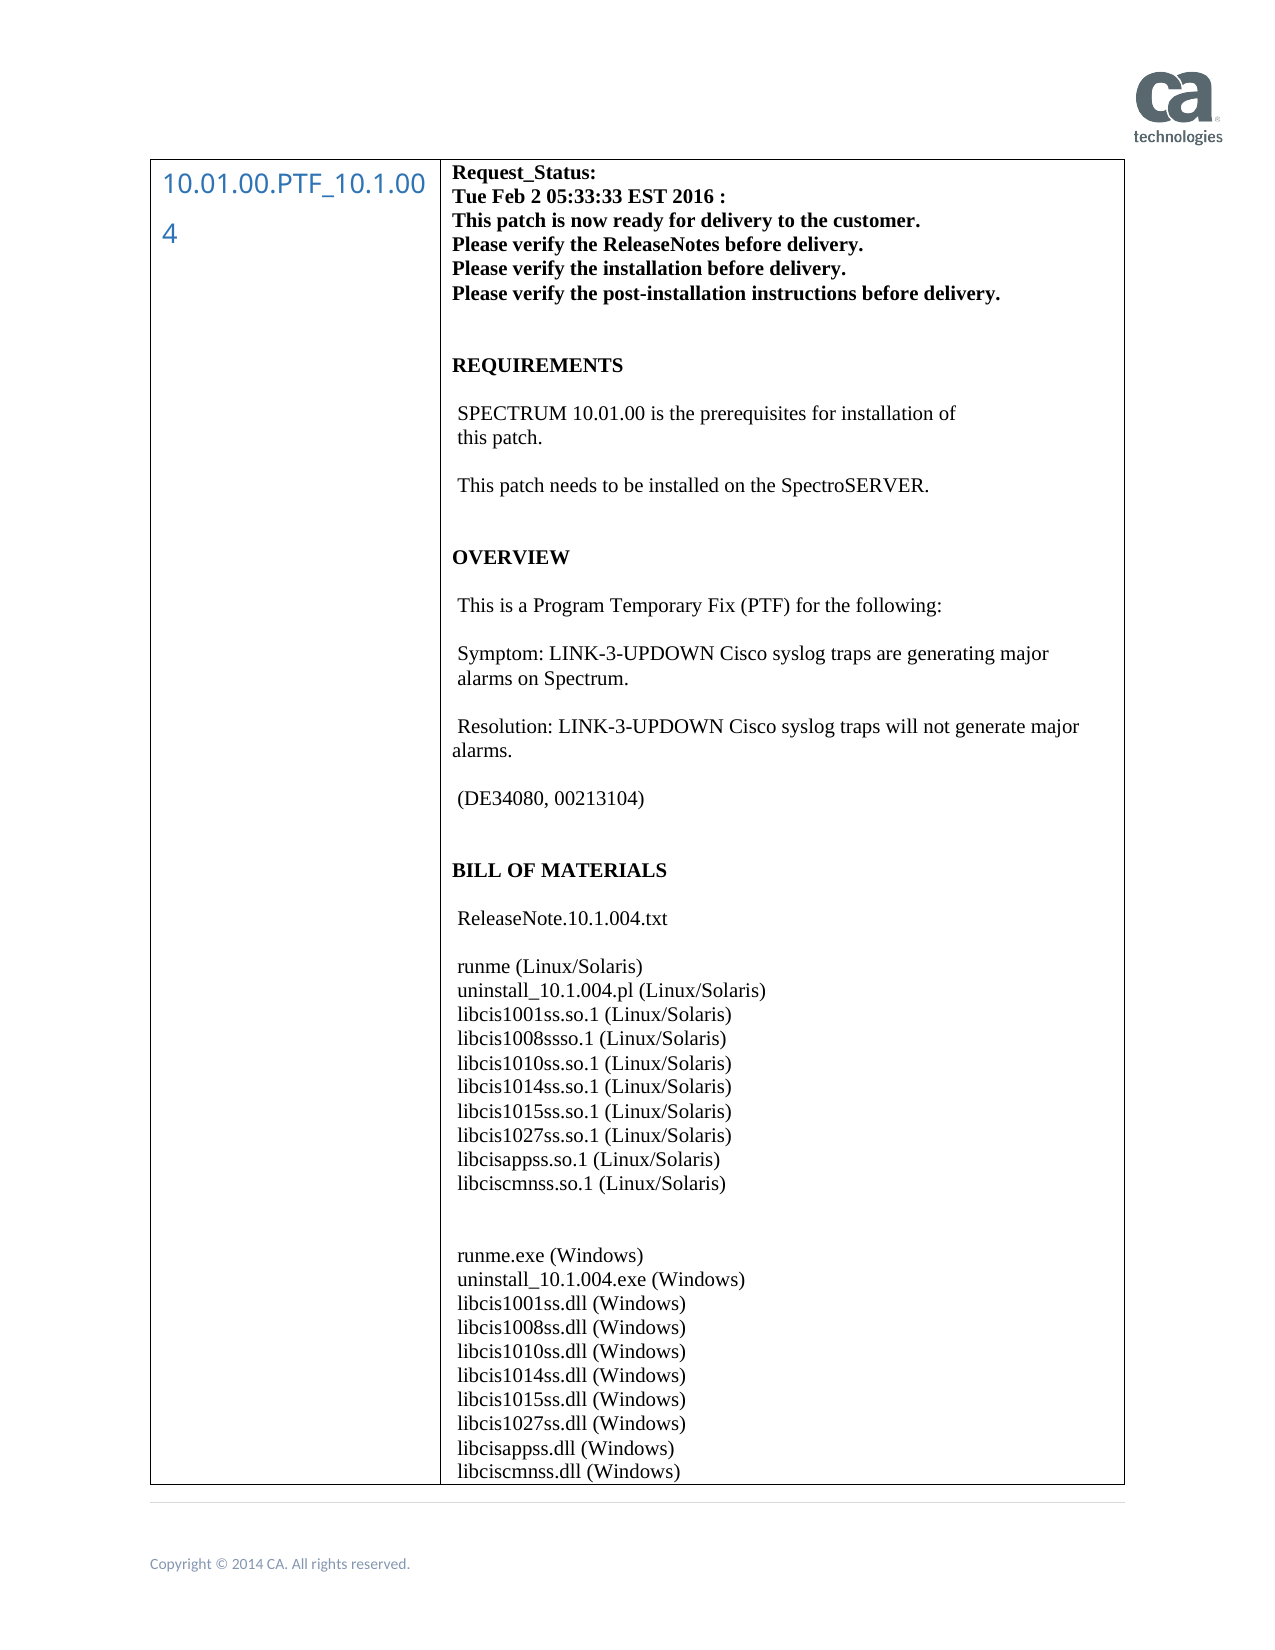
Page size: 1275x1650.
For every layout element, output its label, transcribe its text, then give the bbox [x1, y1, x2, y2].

picture [1130, 66, 1225, 147]
table_cell 10.01.00.PTF_10.1.004 [151, 160, 440, 1483]
table_cell Request_Status: Tue Feb 2 05:33:33 EST 2016 : This patch is now ready for delivery to the customer. Please verify the ReleaseNotes before delivery. Please verify the installation before delivery. Please verify the post-installation instructions before delivery. REQUIREMENTS SPECTRUM 10.01.00 is the prerequisites for installation of this patch. This patch needs to be installed on the SpectroSERVER. OVERVIEW This is a Program Temporary Fix (PTF) for the following: Symptom: LINK-3-UPDOWN Cisco syslog traps are generating major alarms on Spectrum. Resolution: LINK-3-UPDOWN Cisco syslog traps will not generate major alarms. (DE34080, 00213104) BILL OF MATERIALS ReleaseNote.10.1.004.txt runme (Linux/Solaris) uninstall_10.1.004.pl (Linux/Solaris) libcis1001ss.so.1 (Linux/Solaris) libcis1008ssso.1 (Linux/Solaris) libcis1010ss.so.1 (Linux/Solaris) libcis1014ss.so.1 (Linux/Solaris) libcis1015ss.so.1 (Linux/Solaris) libcis1027ss.so.1 (Linux/Solaris) libcisappss.so.1 (Linux/Solaris) libciscmnss.so.1 (Linux/Solaris) runme.exe (Windows) uninstall_10.1.004.exe (Windows) libcis1001ss.dll (Windows) libcis1008ss.dll (Windows) libcis1010ss.dll (Windows) libcis1014ss.dll (Windows) libcis1015ss.dll (Windows) libcis1027ss.dll (Windows) libcisappss.dll (Windows) libciscmnss.dll (Windows) [441, 160, 1124, 1483]
